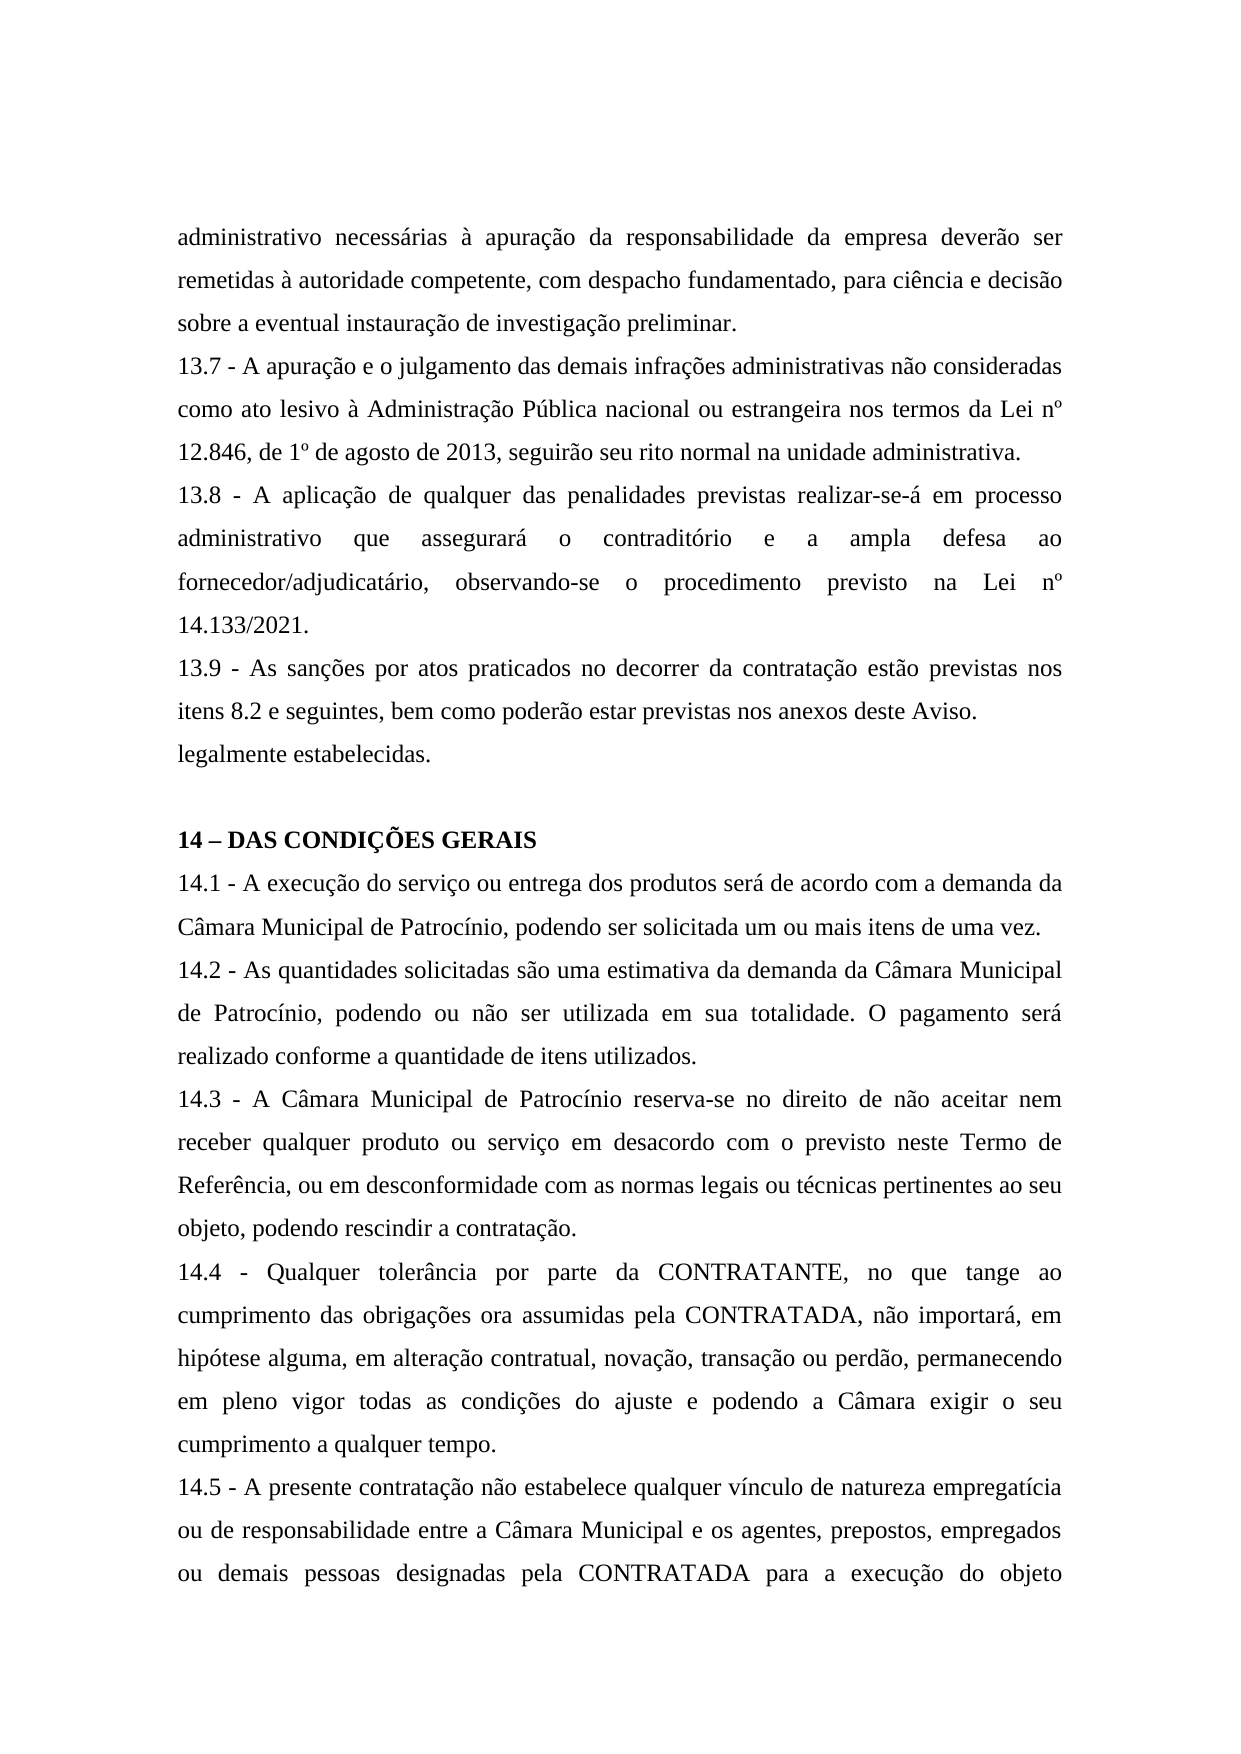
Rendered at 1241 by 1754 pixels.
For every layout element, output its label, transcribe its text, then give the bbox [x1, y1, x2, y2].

text 13.7 - A apuração e o julgamento das demais infrações administrativas não consideradas como ato lesivo à Administração Pública nacional ou estrangeira nos termos da Lei nº 12.846, de 1º de agosto de 2013, seguirão seu rito normal na unidade administrativa. [177, 351, 1063, 466]
text 14.3 - A Câmara Municipal de Patrocínio reserva-se no direito de não aceitar nem receber qualquer produto ou serviço em desacordo com o previsto neste Termo de Referência, ou em desconformidade com as normas legais ou técnicas pertinentes ao seu objeto, podendo rescindir a contratação. [177, 1084, 1063, 1242]
text 14.2 - As quantidades solicitadas são uma estimativa da demanda da Câmara Municipal de Patrocínio, podendo ou não ser utilizada em sua totalidade. O pagamento será realizado conforme a quantidade de itens utilizados. [177, 955, 1063, 1070]
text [177, 1472, 1063, 1587]
text legalmente estabelecidas. [177, 739, 1063, 768]
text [177, 222, 1063, 337]
text 13.8 - A aplicação de qualquer das penalidades previstas realizar-se-á em processo administrativo que assegurará o contraditório e a ampla defesa ao fornecedor/adjudicatário, observando-se o procedimento previsto na Lei nº 14.133/2021. [177, 480, 1063, 638]
text 14.1 - A execução do serviço ou entrega dos produtos será de acordo com a demanda da Câmara Municipal de Patrocínio, podendo ser solicitada um ou mais itens de uma vez. [177, 868, 1063, 940]
text 14.4 - Qualquer tolerância por parte da CONTRATANTE, no que tange ao cumprimento das obrigações ora assumidas pela CONTRATADA, não importará, em hipótese alguma, em alteração contratual, novação, transação ou perdão, permanecendo em pleno vigor todas as condições do ajuste e podendo a Câmara exigir o seu cumprimento a qualquer tempo. [177, 1257, 1063, 1458]
text 13.9 - As sanções por atos praticados no decorrer da contratação estão previstas nos itens 8.2 e seguintes, bem como poderão estar previstas nos anexos deste Aviso. [177, 653, 1063, 725]
text 14 – DAS CONDIÇÕES GERAIS [177, 825, 1063, 854]
